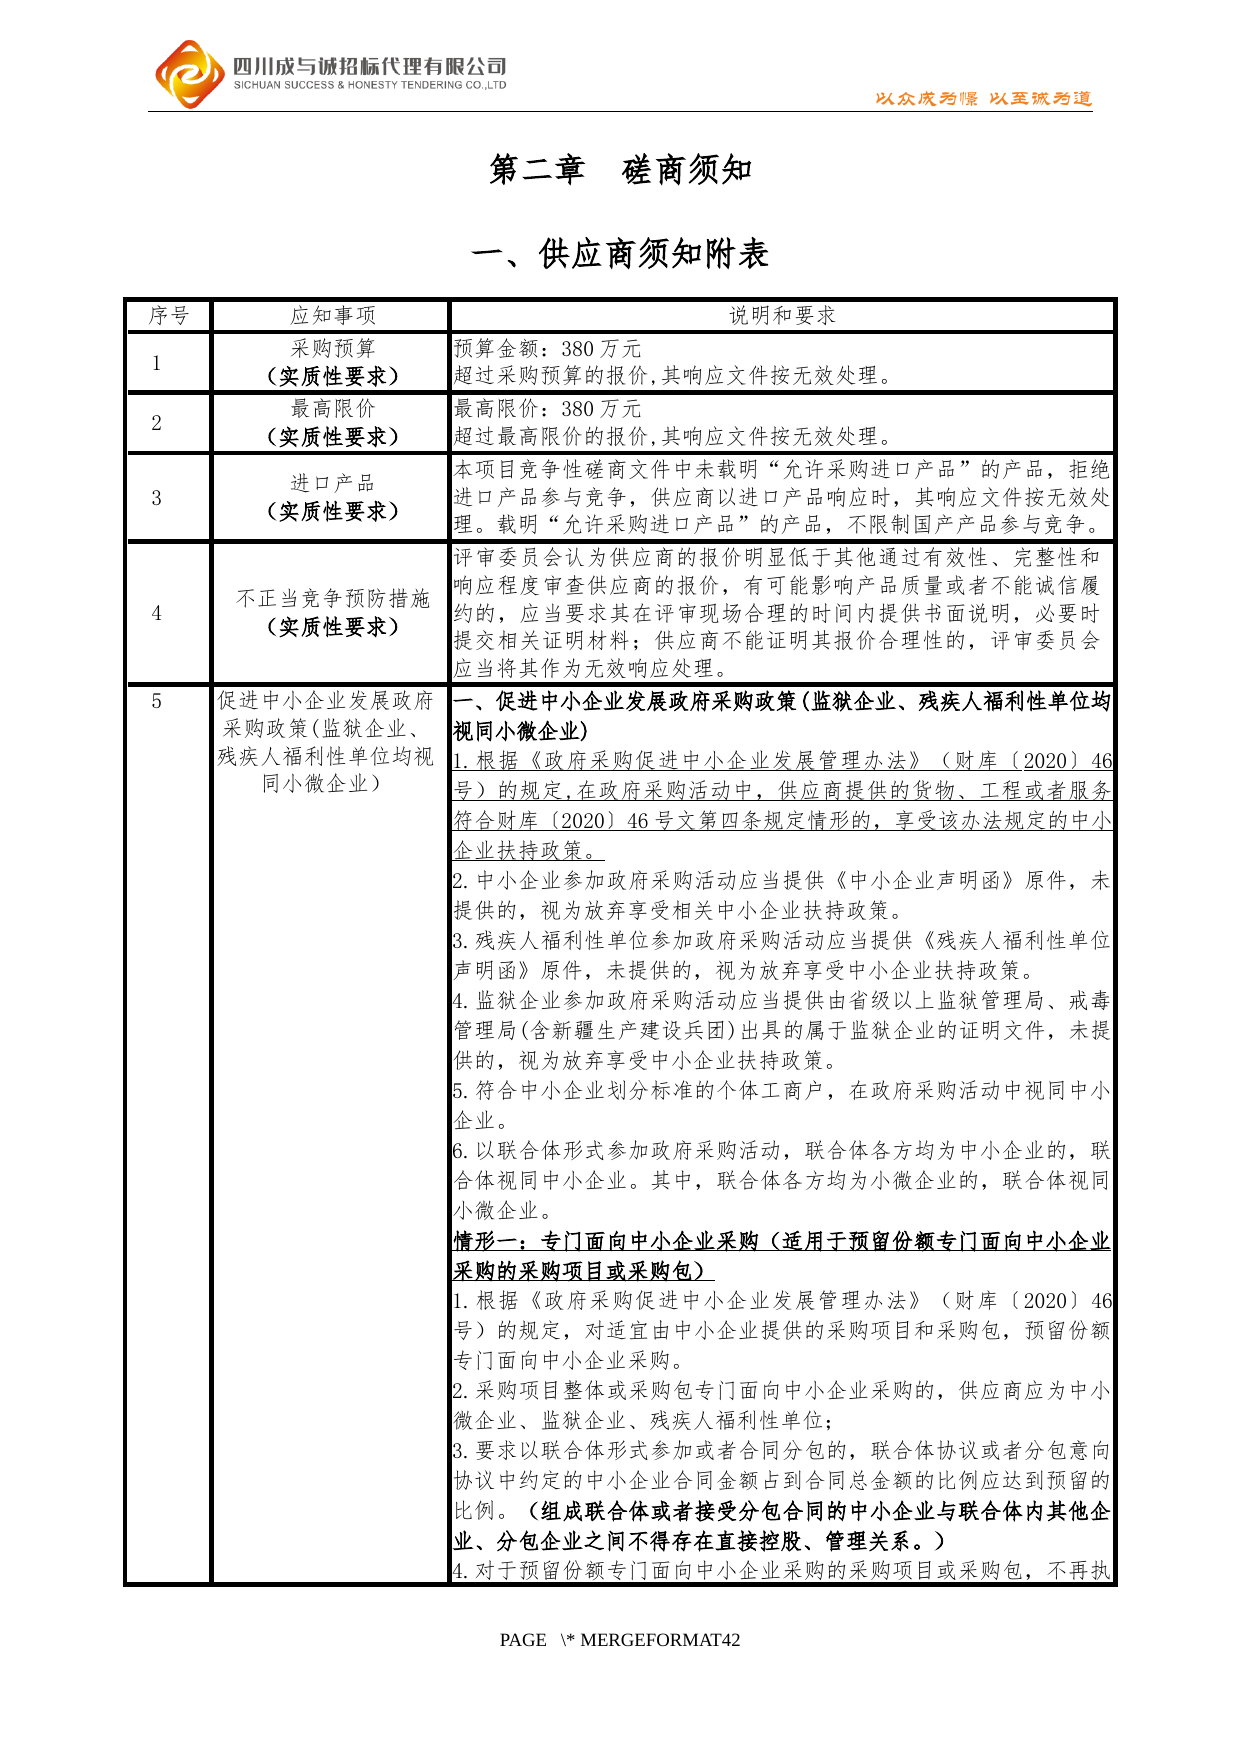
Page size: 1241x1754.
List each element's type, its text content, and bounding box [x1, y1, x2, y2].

table_cell 评审委员会认为供应商的报价明显低于其他通过有效性、完整性和响应程度审查供应商的报价，有可能影响产品质量或者不能诚信履约的，应当要求其在评审现场合理的时间内提供书面说明，必要时提交相关证明材料；供应商不能证明其报价合理性的，评审委员会应当将其作为无效响应处理。 [452, 544, 1113, 682]
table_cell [452, 831, 1113, 1582]
subtitle 第二章 磋商须知 [148, 148, 1093, 186]
table_cell 本项目竞争性磋商文件中未载明“允许采购进口产品”的产品，拒绝进口产品参与竞争，供应商以进口产品响应时，其响应文件按无效处理。载明“允许采购进口产品”的产品，不限制国产产品参与竞争。 [452, 455, 1113, 539]
table_cell 1 [127, 331, 209, 390]
subtitle 一、供应商须知附表 [148, 232, 1093, 270]
table_cell 预算金额：380万元 超过采购预算的报价,其响应文件按无效处理。 [452, 334, 1113, 390]
table_header 序号 [127, 302, 209, 329]
picture [146, 32, 511, 111]
table_header 应知事项 [214, 302, 447, 329]
table_cell 采购预算 （实质性要求） [214, 334, 447, 390]
table_cell 进口产品 （实质性要求） [214, 455, 447, 539]
table_cell 不正当竞争预防措施 （实质性要求） [214, 544, 447, 682]
table_cell 3 [127, 452, 209, 539]
table_cell 5 [127, 683, 209, 1582]
table_cell 最高限价 （实质性要求） [214, 395, 447, 451]
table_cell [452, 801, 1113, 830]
table_cell 4 [127, 540, 209, 682]
table_header 说明和要求 [452, 302, 1113, 329]
table_cell 最高限价：380万元 超过最高限价的报价,其响应文件按无效处理。 [452, 395, 1113, 451]
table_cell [214, 687, 447, 1582]
table_cell 2 [127, 391, 209, 451]
